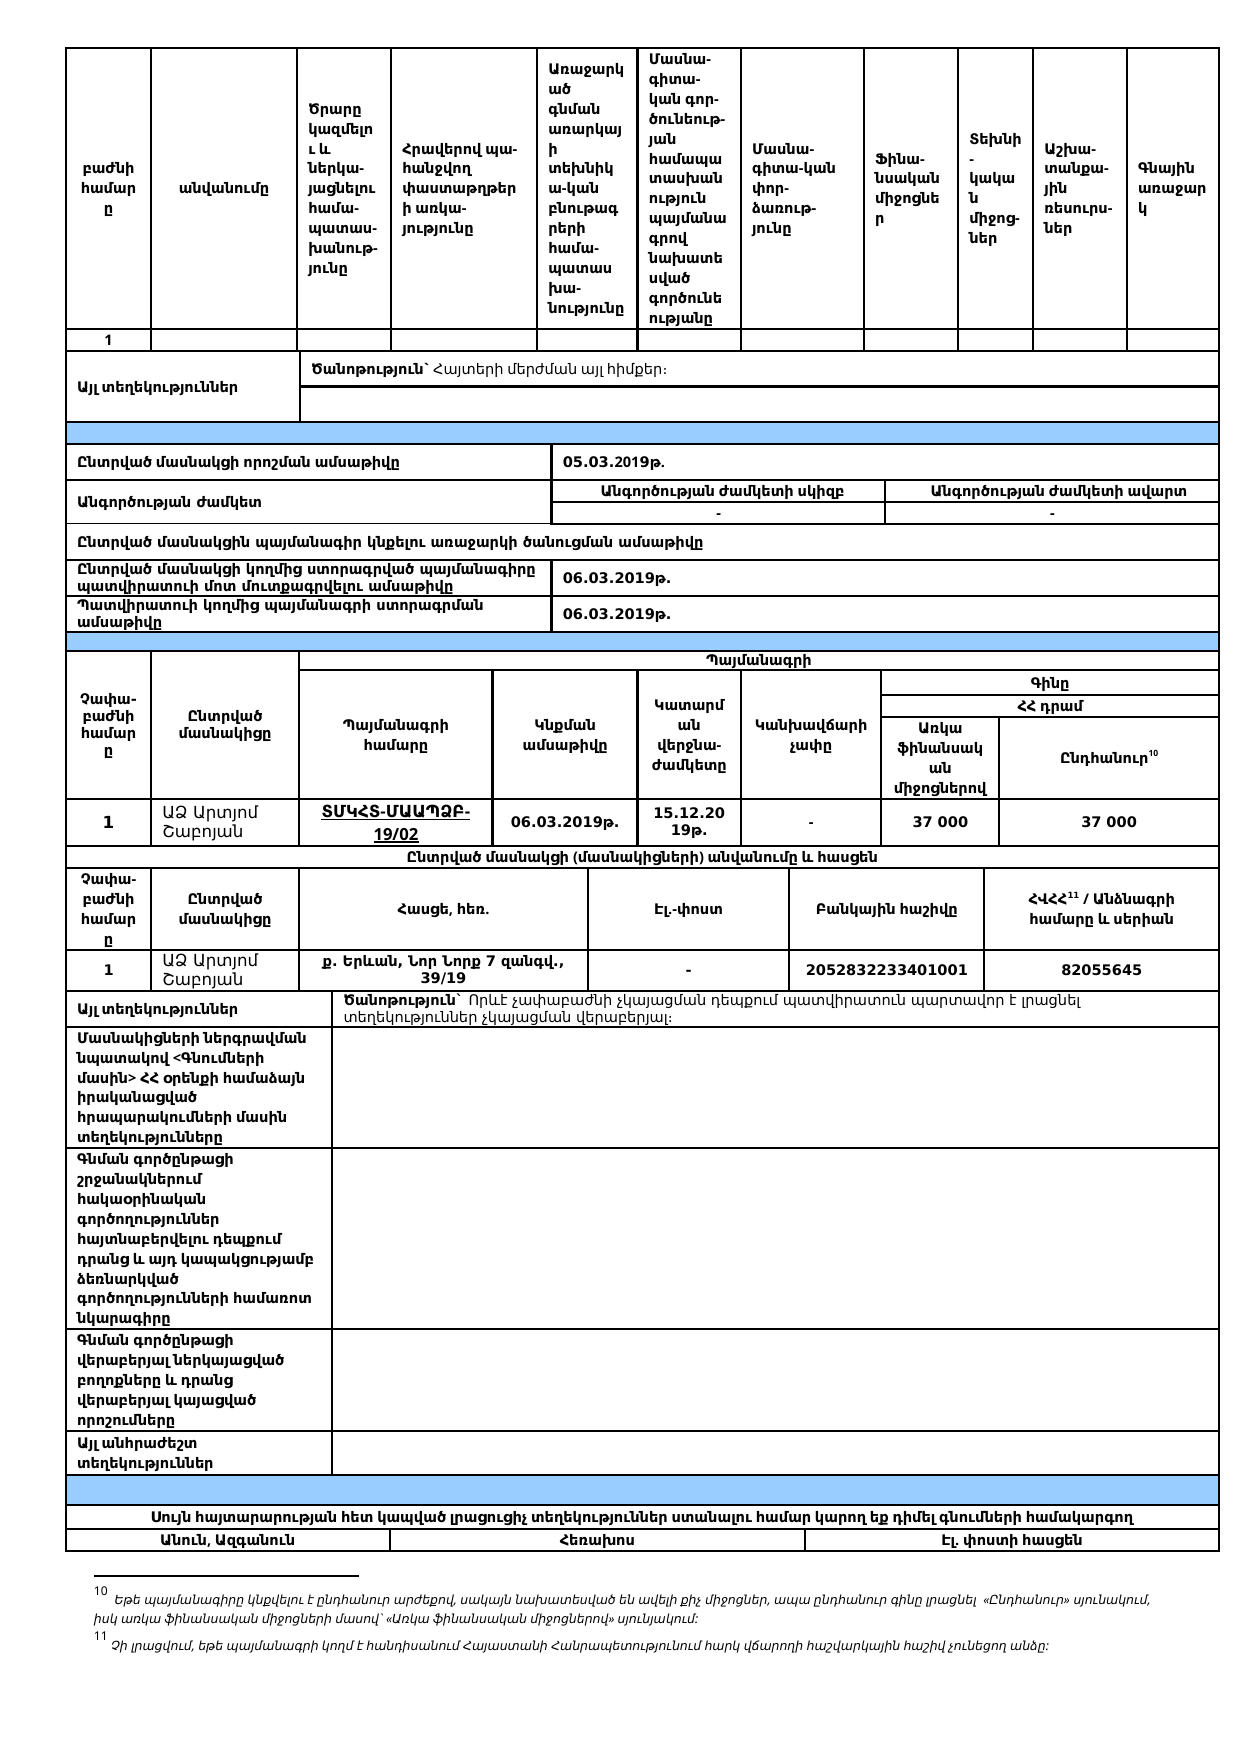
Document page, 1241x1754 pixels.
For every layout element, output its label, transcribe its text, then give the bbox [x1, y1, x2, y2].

table_cell Գնային առաջարկ [1128, 49, 1218, 327]
table_cell 1 [67, 951, 150, 989]
table_cell Մասնա-գիտա-կան գոր-ծունեութ-յան համապատասխանություն պայմանագրով նախատեսված գործունեությանը [639, 49, 740, 327]
table_cell - [742, 800, 880, 845]
table_cell 1 [67, 330, 150, 349]
table_cell Առաջարկած գնման առարկայի տեխնիկա-կան բնութագրերի համա-պատասխա-նությունը [538, 49, 636, 327]
table_cell - [589, 951, 788, 989]
table_cell Կնքման ամսաթիվը [494, 671, 636, 797]
table_cell Ծանոթություն` Հայտերի մերժման այլ հիմքեր։ [301, 352, 1218, 385]
table_cell Ընտրված մասնակիցը [152, 652, 298, 797]
table_cell [333, 1028, 1218, 1147]
table_cell Էլ.-փոստ [589, 869, 788, 949]
table_cell [152, 330, 296, 349]
table_cell [333, 1149, 1218, 1328]
table_cell ՏՄԿՀՏ-ՄԱԱՊՁԲ-19/02 [300, 800, 491, 845]
table_cell 37 000 [1000, 800, 1218, 845]
table_cell Ընտրված մասնակցին պայմանագիր կնքելու առաջարկի ծանուցման ամսաթիվը [67, 524, 1218, 559]
table_cell Ծանոթություն` Որևէ չափաբաժնի չկայացման դեպքում պատվիրատուն պարտավոր է լրացնել տեղեկություններ չկայացման վերաբերյալ։ [333, 992, 1218, 1026]
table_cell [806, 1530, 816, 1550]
table_cell Տեխնի-կական միջոց-ներ [959, 49, 1032, 327]
table_cell Ընտրված մասնակցի կողմից ստորագրված պայմանագիրը պատվիրատուի մոտ մուտքագրվելու ամսաթիվը [67, 561, 550, 595]
table_cell Ընտրված մասնակիցը [152, 869, 298, 949]
table_cell Անգործության ժամկետ [67, 481, 550, 523]
table_cell ք. Երևան, Նոր Նորք 7 զանգվ., 39/19 [300, 951, 587, 989]
table_cell Հրավերով պա-հանջվող փաստաթղթերի առկա-յությունը [392, 49, 536, 327]
table_cell [67, 423, 1218, 443]
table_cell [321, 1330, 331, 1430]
table_cell [67, 1476, 1218, 1504]
table_cell [1128, 330, 1218, 349]
table_cell [301, 388, 1218, 421]
table_cell ԱՁ Արտյոմ Շաբոյան [152, 951, 298, 989]
table_cell Սույն հայտարարության հետ կապված լրացուցիչ տեղեկություններ ստանալու համար կարող եք դիմել գնումների համակարգող [67, 1506, 1218, 1528]
table_cell Կանխավճարի չափը [742, 671, 880, 797]
table_cell Չափա-բաժնի համարը [67, 869, 150, 949]
table_cell Աշխա-տանքա-յին ռեսուրս-ներ [1034, 49, 1126, 327]
table_cell - [553, 503, 884, 523]
table_cell Մասնակցի անվանումը [152, 49, 296, 327]
table_cell Այլ տեղեկություններ [67, 992, 331, 1026]
table_cell [333, 1432, 1218, 1474]
table_cell 15.12.2019թ. [639, 800, 740, 845]
table_cell ՀՎՀՀ / Անձնագրի համարը և սերիան [985, 869, 1218, 949]
table_cell ՀՀ դրամ [882, 696, 1218, 716]
table_cell Պատվիրատուի կողմից պայմանագրի ստորագրման ամսաթիվը [67, 597, 550, 631]
table_cell Հասցե, հեռ. [300, 869, 587, 949]
table_cell Բանկային հաշիվը [790, 869, 983, 949]
table_cell [538, 330, 636, 349]
table_cell Ընդհանուր [1000, 718, 1218, 797]
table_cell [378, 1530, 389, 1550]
table_cell [67, 633, 1218, 650]
table_cell 2052832233401001 [790, 951, 983, 989]
table_cell [333, 1330, 1218, 1430]
table_cell Առկա ֆինանսական միջոցներով [882, 718, 998, 797]
table_cell Այլ տեղեկություններ [67, 352, 299, 421]
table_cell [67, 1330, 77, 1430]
table_cell [959, 330, 1032, 349]
table_cell [742, 330, 863, 349]
table_cell Չափա-բաժնի համարը [67, 652, 150, 797]
table_cell - [886, 503, 1218, 523]
table_cell Ընտրված մասնակցի որոշման ամսաթիվը [67, 445, 550, 479]
table_cell Մասնակիցների ներգրավման նպատակով <Գնումների մասին> ՀՀ օրենքի համաձայն իրականացված հրապարակումների մասին տեղեկությունները [67, 1028, 331, 1147]
table_cell Ծրարը կազմելու և ներկա-յացնելու համա-պատաս-խանութ-յունը [298, 49, 390, 327]
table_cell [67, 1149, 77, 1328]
table_cell ԱՁ Արտյոմ Շաբոյան [152, 800, 298, 845]
table_cell 06.03.2019թ. [553, 597, 1218, 631]
table_cell 82055645 [985, 951, 1218, 989]
table_cell 06.03.2019թ. [553, 561, 1218, 595]
table_cell 37 000 [882, 800, 998, 845]
table_cell [639, 330, 740, 349]
table_cell Մասնա-գիտա-կան փոր-ձառութ-յունը [742, 49, 863, 327]
table_cell Ընտրված մասնակցի (մասնակիցների) անվանումը և հասցեն [67, 847, 1218, 867]
table_cell 06.03.2019թ. [494, 800, 636, 845]
table_cell 1 [67, 800, 150, 845]
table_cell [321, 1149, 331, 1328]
table_cell Կատարման վերջնա-ժամկետը [639, 671, 740, 797]
table_cell Պայմանագրի [300, 652, 1218, 669]
table_cell Պայմանագրի համարը [300, 671, 491, 797]
table_cell 05.03.2019թ. [553, 445, 1218, 479]
table_cell Չափա-բաժնի համարը [67, 49, 150, 327]
table_cell Անգործության ժամկետի ավարտ [886, 481, 1218, 501]
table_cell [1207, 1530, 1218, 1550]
table_cell Անգործության ժամկետի սկիզբ [553, 481, 884, 501]
table_cell Գինը [882, 671, 1218, 694]
table_cell [865, 330, 957, 349]
table_cell [1034, 330, 1126, 349]
table_cell Ֆինա-նսական միջոցներ [865, 49, 957, 327]
table_cell [392, 330, 536, 349]
table_cell [298, 330, 390, 349]
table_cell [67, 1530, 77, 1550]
table_cell Այլ անհրաժեշտ տեղեկություններ [67, 1432, 331, 1474]
